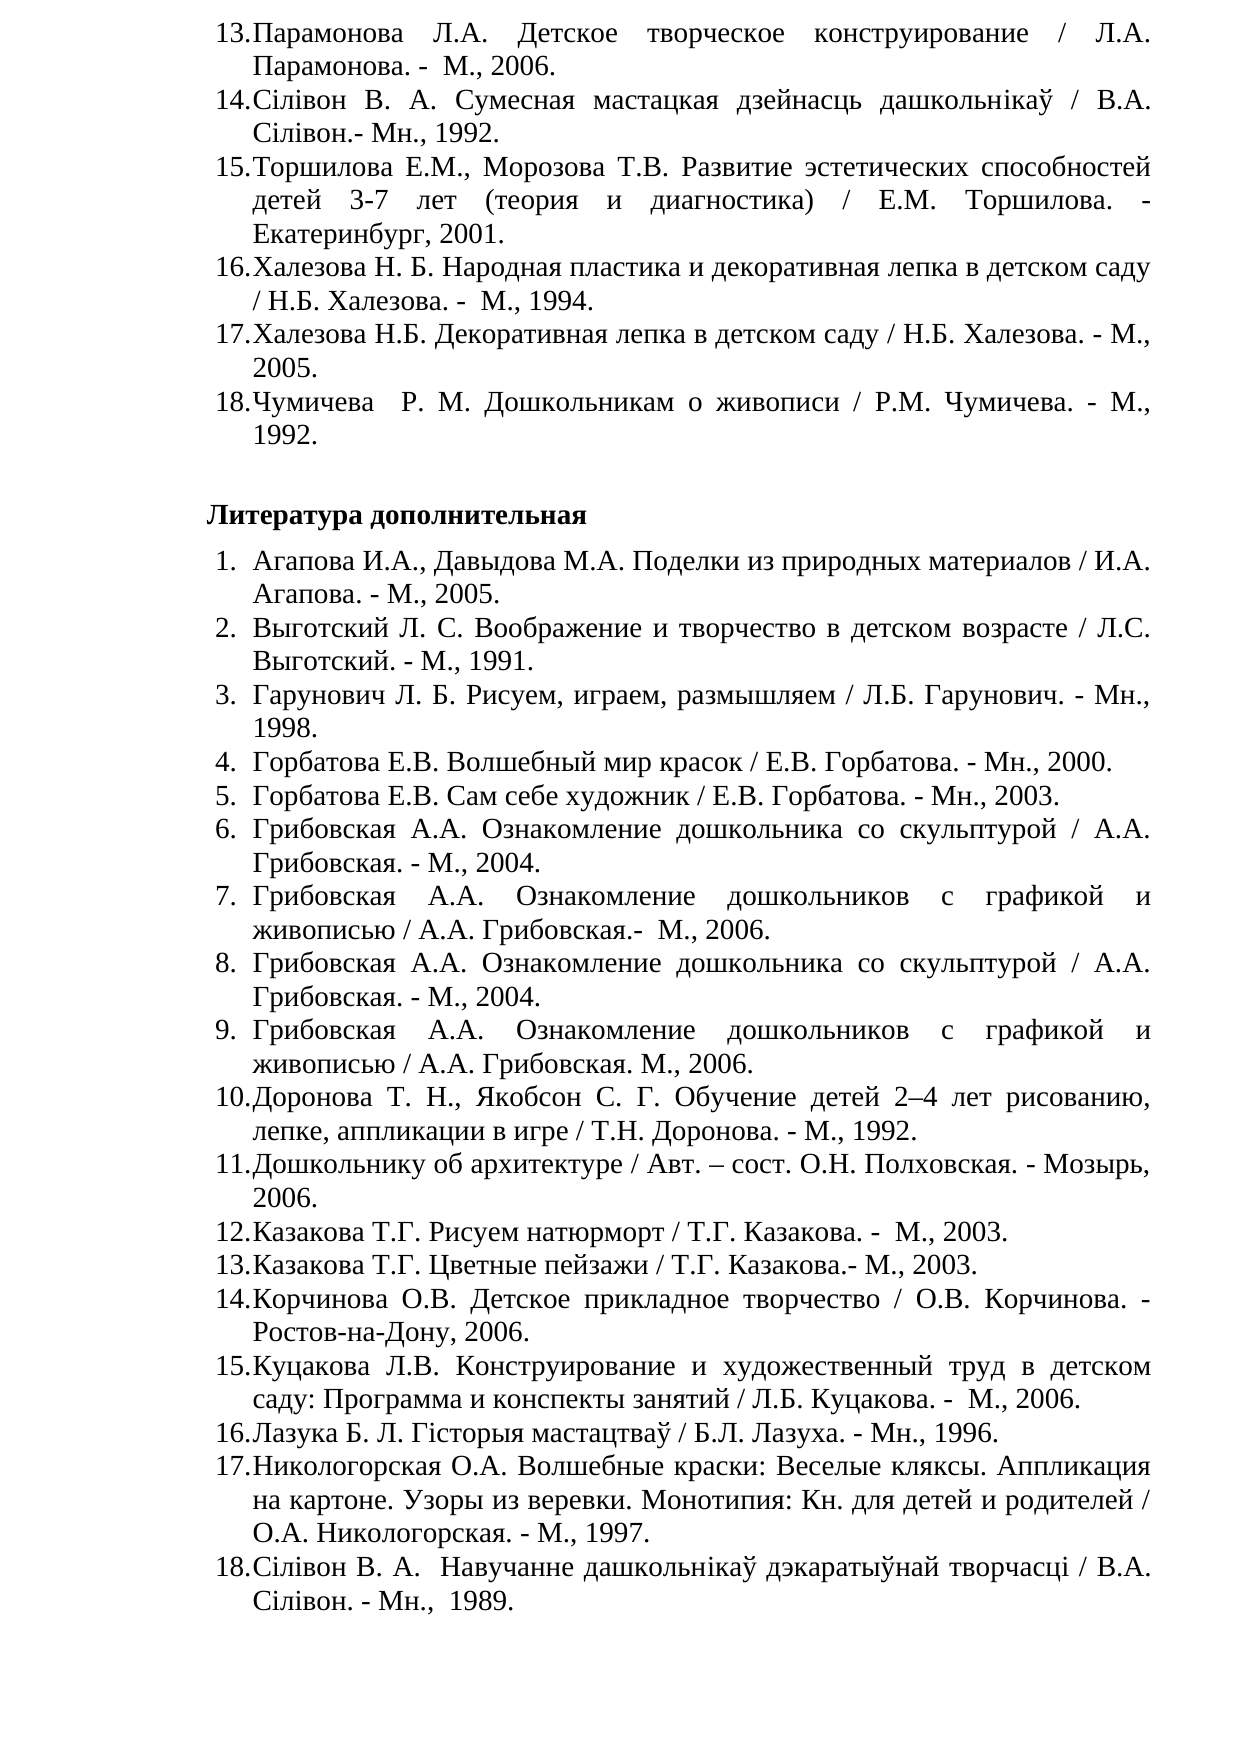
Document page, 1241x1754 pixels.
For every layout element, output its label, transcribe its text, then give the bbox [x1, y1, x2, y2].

list Казакова Т.Г. Цветные пейзажи / Т.Г. Казакова.- М., 2003. [215, 1247, 1152, 1281]
list Никологорская О.А. Волшебные краски: Веселые кляксы. Аппликация на картоне. Узоры из веревки. Монотипия: Кн. для детей и родителей / О.А. Никологорская. - М., 1997. [215, 1448, 1152, 1549]
list Казакова Т.Г. Рисуем натюрморт / Т.Г. Казакова. - М., 2003.ластика: учебно - практическое льной деятельности дошкольника - бумажная ( В.А. Силивон.- [215, 1214, 1152, 1247]
list Грибовская А.А. Ознакомление дошкольника со скульптурой / А.А. Грибовская. - М., 2004. [215, 811, 1152, 878]
list Торшилова Е.М., Морозова Т.В. Развитие эстетических способностей детей 3-7 лет (теория и диагностика) / Е.М. Торшилова. - Екатеринбург, 2001. [215, 149, 1152, 249]
list Грибовская А.А. Ознакомление дошкольника со скульптурой / А.А. Грибовская. - М., 2004. [215, 945, 1152, 1012]
list Гарунович Л. Б. Рисуем, играем, размышляем / Л.Б. Гарунович. - Мн., 1998. [215, 677, 1152, 744]
list Горбатова Е.В. Сам себе художник / Е.В. Горбатова. - Мн., 2003. [215, 778, 1152, 811]
list Лазука Б. Л. Гiсторыя мастацтваў / Б.Л. Лазуха. - Мн., 1996. [215, 1415, 1152, 1448]
list Агапова И.А., Давыдова М.А. Поделки из природных материалов / И.А. Агапова. - М., 2005. [215, 543, 1152, 610]
list Горбатова Е.В. Волшебный мир красок / Е.В. Горбатова. - Мн., 2000. [215, 744, 1152, 778]
list Дошкольнику об архитектуре / Авт. – сост. О.Н. Полховская. - Мозырь, 2006. [215, 1147, 1152, 1214]
list Грибовская А.А. Ознакомление дошкольников с графикой и живописью / А.А. Грибовская.- М., 2006. [215, 878, 1152, 945]
text Литература дополнительная [207, 497, 1152, 530]
list Выготский Л. С. Воображение и творчество в детском возрасте / Л.С. Выготский. - М., 1991. [215, 610, 1152, 677]
list Халезова Н.Б. Декоративная лепка в детском саду / Н.Б. Халезова. - М., 2005. [215, 317, 1152, 384]
list Халезова Н. Б. Народная пластика и декоративная лепка в детском саду / Н.Б. Халезова. - М., 1994. [215, 249, 1152, 317]
list Парамонова Л.А. Детское творческое конструирование / Л.А. Парамонова. - М., 2006. [215, 15, 1152, 82]
list Доронова Т. Н., Якобсон С. Г. Обучение детей 2–4 лет рисованию, лепке, аппликации в игре / Т.Н. Доронова. - М., 1992. [215, 1079, 1152, 1147]
list Куцакова Л.В. Конструирование и художественный труд в детском саду: Программа и конспекты занятий / Л.Б. Куцакова. - М., 2006. [215, 1348, 1152, 1415]
list Корчинова О.В. Детское прикладное творчество / О.В. Корчинова. - Ростов-на-Дону, 2006. [215, 1281, 1152, 1348]
list Сiлiвон В. А. Навучанне дашкольнiкаў дэкаратыўнай творчасцi / В.А. Сiлiвон. - Мн., 1989. [215, 1549, 1152, 1616]
list Сiлiвон В. А. Сумесная мастацкая дзейнасць дашкольнiкаў / В.А. Сiлiвон.- Мн., 1992. [215, 82, 1152, 149]
list Грибовская А.А. Ознакомление дошкольников с графикой и живописью / А.А. Грибовская. М., 2006. [215, 1012, 1152, 1079]
list Чумичева Р. М. Дошкольникам о живописи / Р.М. Чумичева. - М., 1992. [215, 384, 1152, 451]
